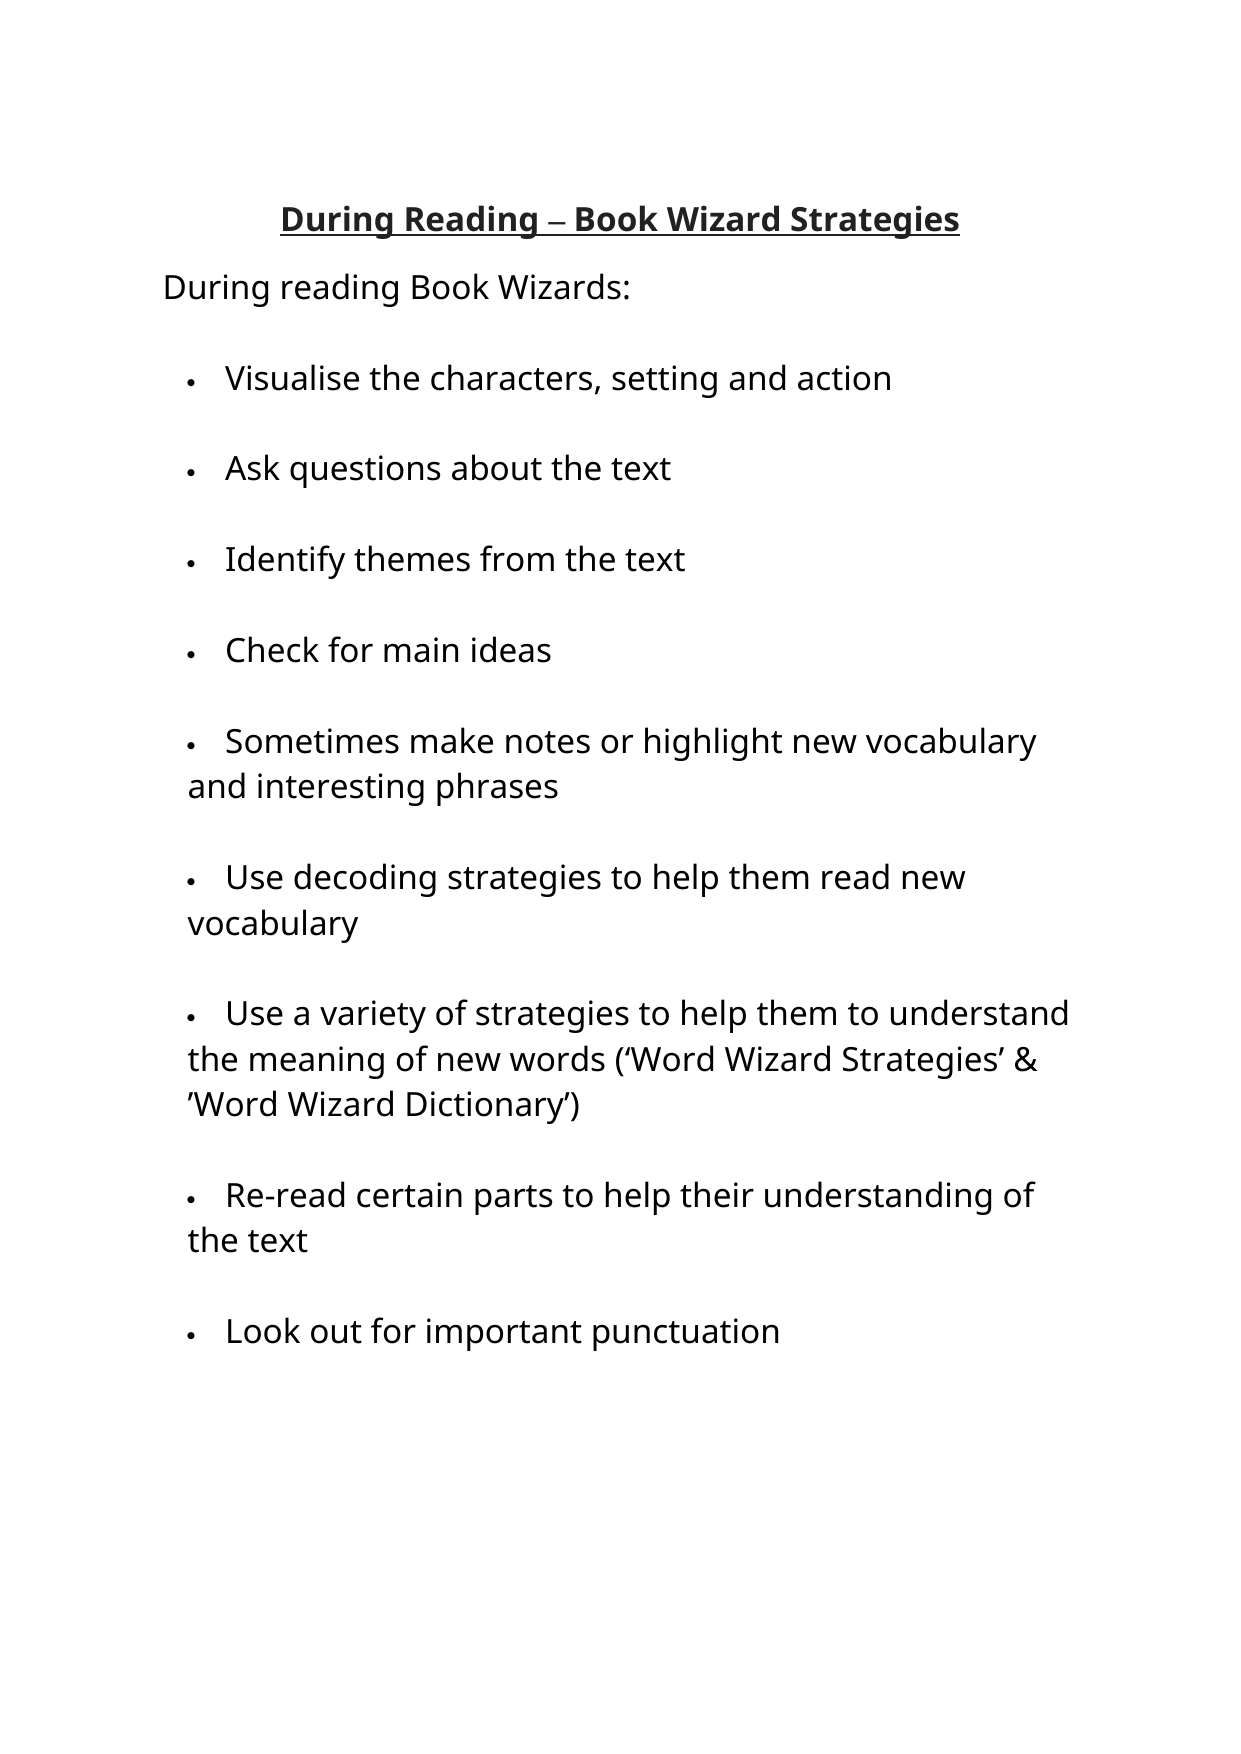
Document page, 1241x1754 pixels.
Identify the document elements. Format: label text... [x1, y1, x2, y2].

list Sometimes make notes or highlight new vocabulary and interesting phrases [187, 718, 1090, 808]
text During reading Book Wizards: [150, 263, 1090, 309]
list Identify themes from the text [187, 536, 1090, 581]
list Re-read certain parts to help their understanding of the text [187, 1172, 1090, 1263]
list Ask questions about the text [187, 445, 1090, 491]
list Check for main ideas [187, 627, 1090, 672]
text During Reading – Book Wizard Strategies [150, 195, 1090, 241]
list Visualise the characters, setting and action [187, 354, 1090, 400]
list Use decoding strategies to help them read new vocabulary [187, 854, 1090, 945]
list Use a variety of strategies to help them to understand the meaning of new words (‘Word Wizard Strategies’ & ’Word Wizard Dictionary’) [187, 990, 1090, 1126]
list Look out for important punctuation [187, 1308, 1090, 1353]
